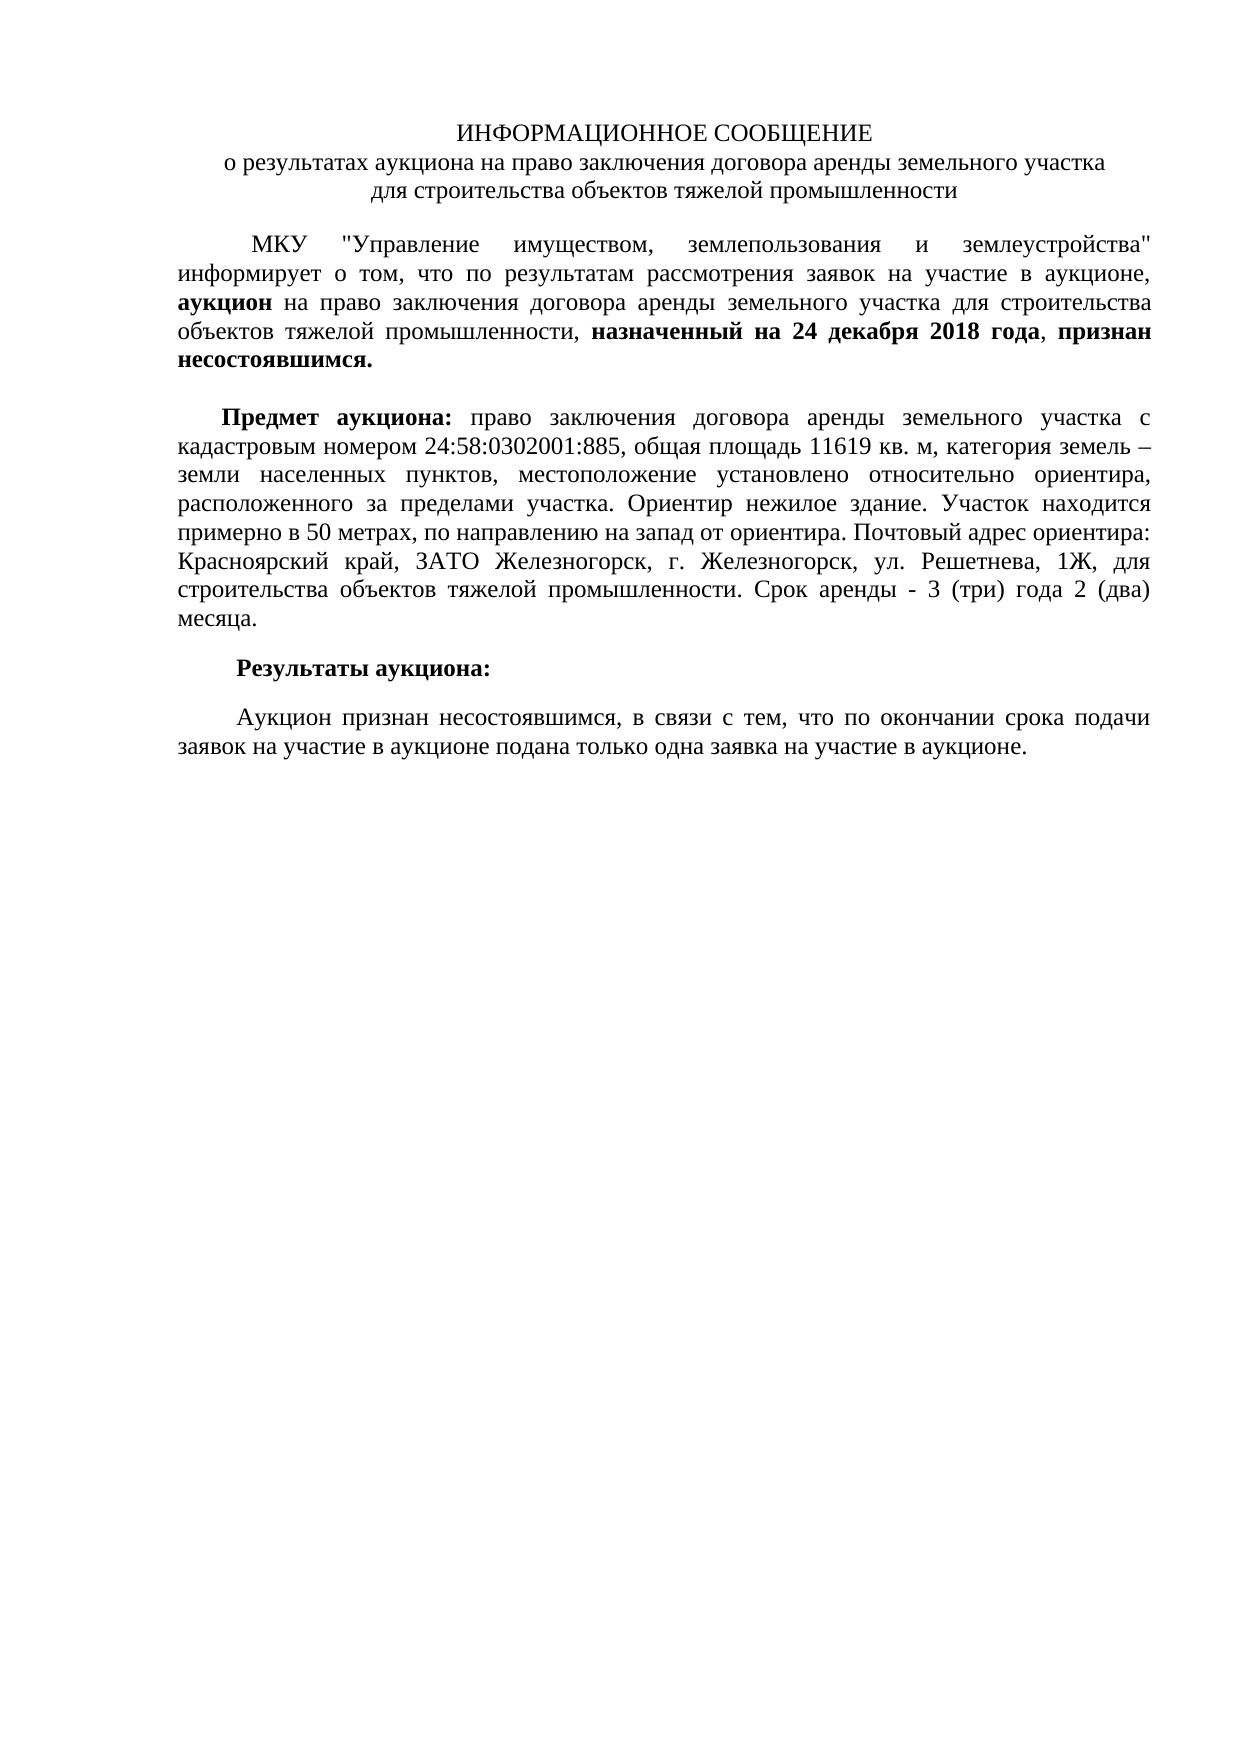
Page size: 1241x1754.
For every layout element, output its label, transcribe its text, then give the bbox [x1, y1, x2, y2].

text для строительства объектов тяжелой промышленности [177, 176, 1152, 204]
text МКУ "Управление имуществом, землепользования и землеустройства" информирует о том, что по результатам рассмотрения заявок на участие в аукционе, аукцион на право заключения договора аренды земельного участка для строительства объектов тяжелой промышленности, назначенный на 24 декабря 2018 года, признан несостоявшимся. [177, 229, 1152, 373]
text Предмет аукциона: право заключения договора аренды земельного участка с кадастровым номером 24:58:0302001:885, общая площадь 11619 кв. м, категория земель – земли населенных пунктов, местоположение установлено относительно ориентира, расположенного за пределами участка. Ориентир нежилое здание. Участок находится примерно в 50 метрах, по направлению на запад от ориентира. Почтовый адрес ориентира: Красноярский край, ЗАТО Железногорск, г. Железногорск, ул. Решетнева, 1Ж, для строительства объектов тяжелой промышленности. Срок аренды - 3 (три) года 2 (два) месяца. [177, 402, 1152, 632]
text о результатах аукциона на право заключения договора аренды земельного участка [177, 147, 1152, 176]
list ИНФОРМАЦИОННОЕ СООБЩЕНИЕ [177, 118, 1152, 147]
text Результаты аукциона: [177, 653, 1152, 682]
text Аукцион признан несостоявшимся, в связи с тем, что по окончании срока подачи заявок на участие в аукционе подана только одна заявка на участие в аукционе. [177, 702, 1152, 760]
